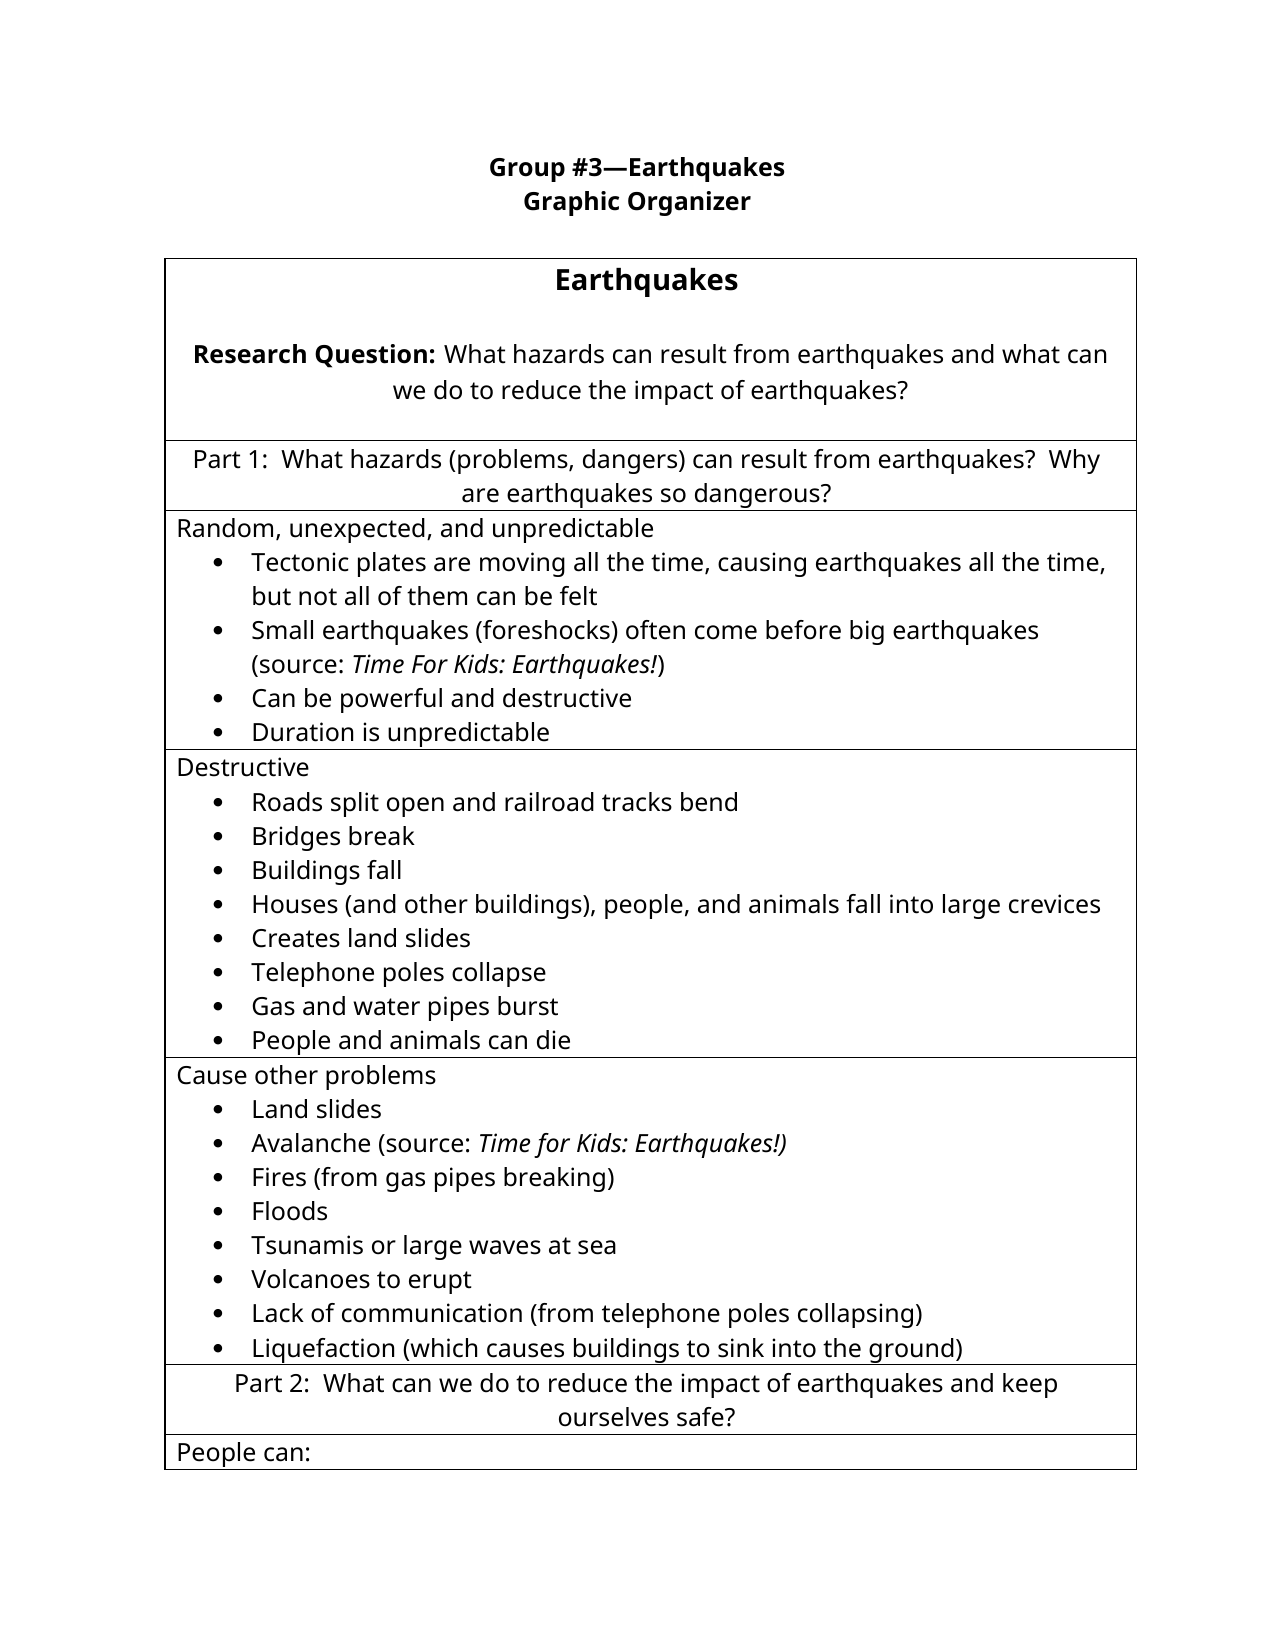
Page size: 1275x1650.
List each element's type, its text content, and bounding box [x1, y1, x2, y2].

table_cell Destructive Roads split open and railroad tracks bend Bridges break Buildings fall Houses (and other buildings), people, and animals fall into large crevices Creates land slides Telephone poles collapse Gas and water pipes burst People and animals can die [166, 750, 1136, 1057]
table_cell Cause other problems Land slides Avalanche (source: Time for Kids: Earthquakes!) Fires (from gas pipes breaking) Floods Tsunamis or large waves at sea Volcanoes to erupt Lack of communication (from telephone poles collapsing) Liquefaction (which causes buildings to sink into the ground) [166, 1058, 1136, 1364]
text Group #3—Earthquakes [157, 150, 1116, 184]
table_cell Part 1: What hazards (problems, dangers) can result from earthquakes? Why are earthquakes so dangerous? [166, 441, 1136, 509]
table_cell Random, unexpected, and unpredictable Tectonic plates are moving all the time, causing earthquakes all the time, but not all of them can be felt Small earthquakes (foreshocks) often come before big earthquakes (source: Time For Kids: Earthquakes!) Can be powerful and destructive Duration is unpredictable [166, 511, 1136, 749]
table_header Earthquakes Research Question: What hazards can result from earthquakes and what can we do to reduce the impact of earthquakes? [166, 259, 1136, 440]
text Graphic Organizer [157, 184, 1116, 218]
table_cell Part 2: What can we do to reduce the impact of earthquakes and keep ourselves safe? [166, 1365, 1136, 1433]
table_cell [166, 1435, 1136, 1468]
